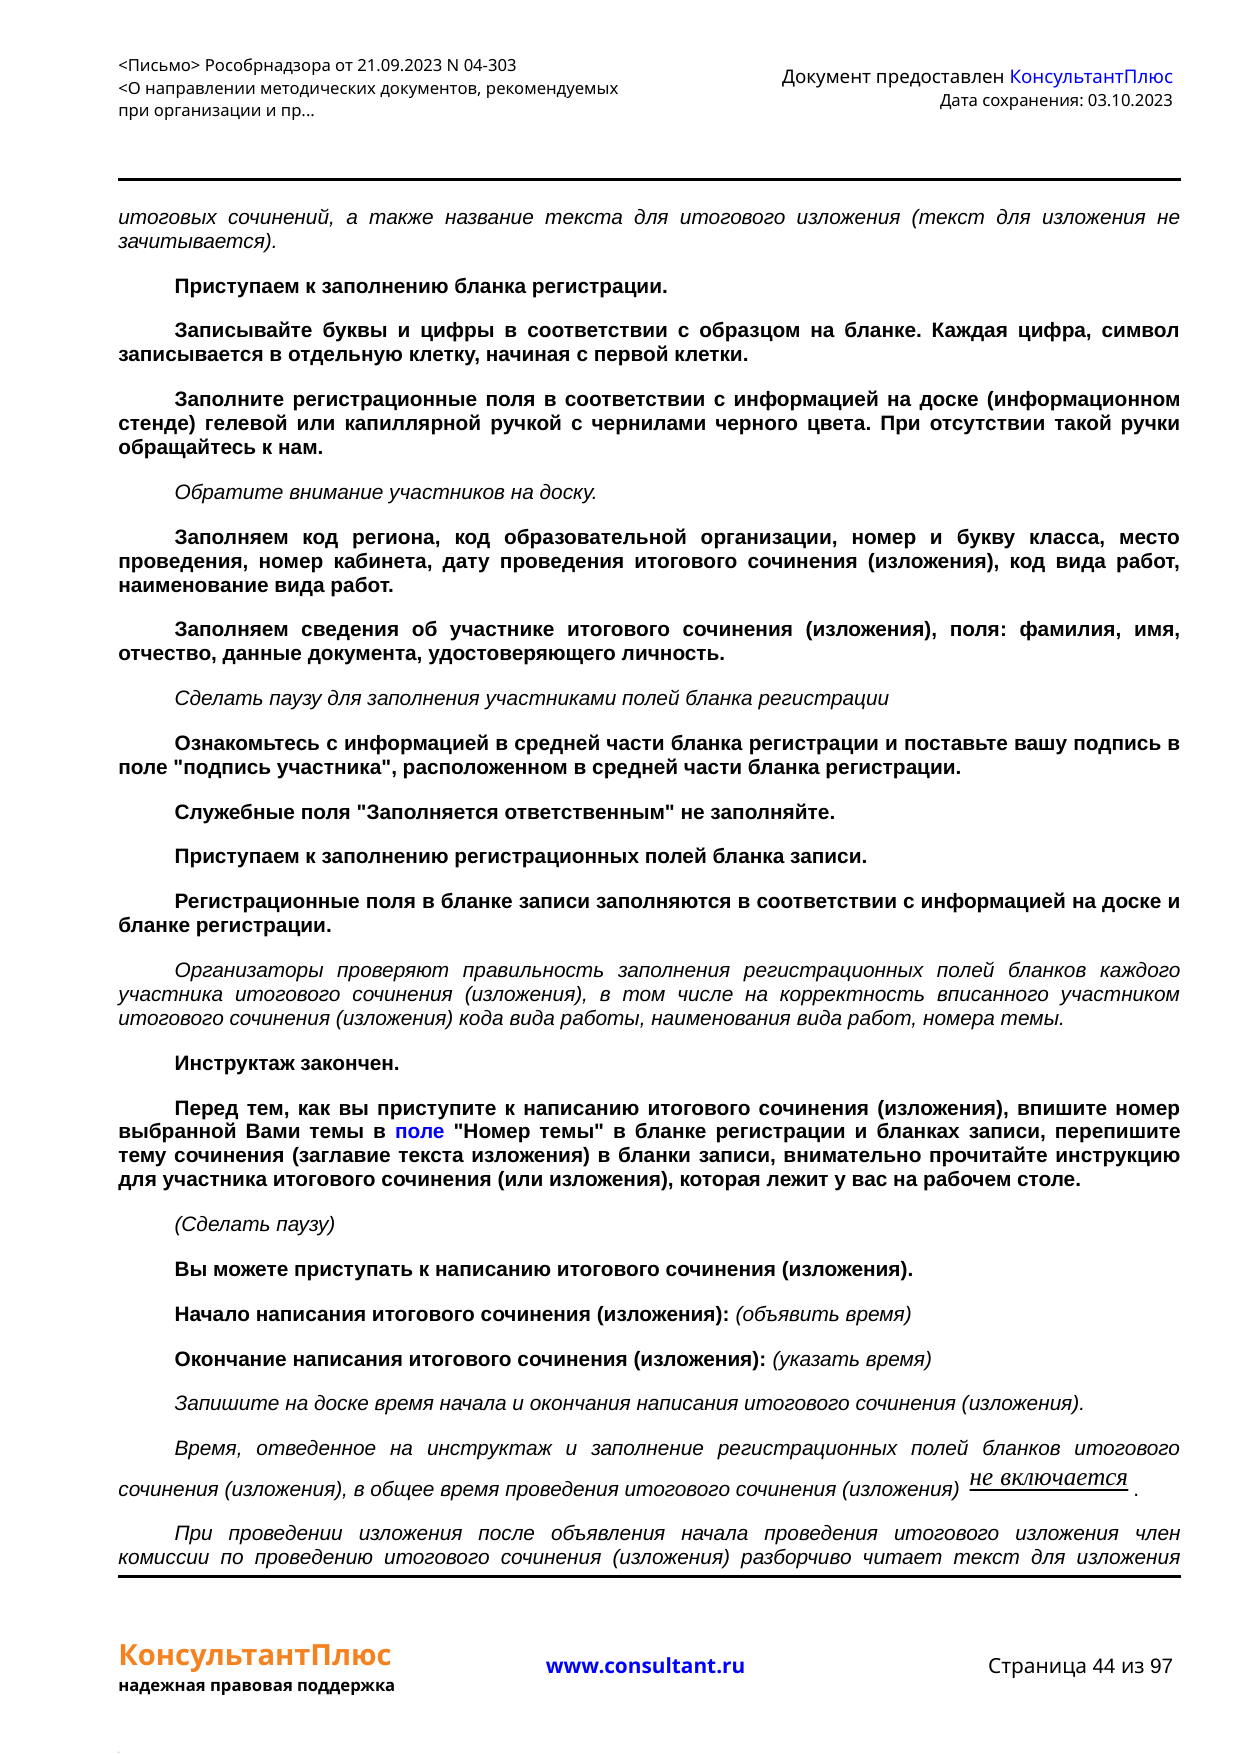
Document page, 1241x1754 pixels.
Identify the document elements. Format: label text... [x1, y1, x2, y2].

text Запишите на доске время начала и окончания написания итогового сочинения (изложения). [118, 1391, 1181, 1415]
text Вы можете приступать к написанию итогового сочинения (изложения). [118, 1257, 1181, 1281]
text Организаторы проверяют правильность заполнения регистрационных полей бланков каждого участника итогового сочинения (изложения), в том числе на корректность вписанного участником итогового сочинения (изложения) кода вида работы, наименования вида работ, номера темы. [118, 958, 1181, 1030]
text Сделать паузу для заполнения участниками полей бланка регистрации [118, 686, 1181, 710]
text Приступаем к заполнению бланка регистрации. [118, 273, 1181, 297]
text Служебные поля "Заполняется ответственным" не заполняйте. [118, 799, 1181, 823]
text Начало написания итогового сочинения (изложения): (объявить время) [118, 1302, 1181, 1326]
text Обратите внимание участников на доску. [118, 480, 1181, 504]
text Окончание написания итогового сочинения (изложения): (указать время) [118, 1346, 1181, 1370]
text Регистрационные поля в бланке записи заполняются в соответствии с информацией на доске и бланке регистрации. [118, 889, 1181, 937]
text Записывайте буквы и цифры в соответствии с образцом на бланке. Каждая цифра, символ записывается в отдельную клетку, начиная с первой клетки. [118, 318, 1181, 366]
text Заполняем код региона, код образовательной организации, номер и букву класса, место проведения, номер кабинета, дату проведения итогового сочинения (изложения), код вида работ, наименование вида работ. [118, 524, 1181, 596]
text Инструктаж закончен. [118, 1051, 1181, 1074]
text Ознакомьтесь с информацией в средней части бланка регистрации и поставьте вашу подпись в поле "подпись участника", расположенном в средней части бланка регистрации. [118, 731, 1181, 779]
text Перед тем, как вы приступите к написанию итогового сочинения (изложения), впишите номер выбранной Вами темы в поле "Номер темы" в бланке регистрации и бланках записи, перепишите тему сочинения (заглавие текста изложения) в бланки записи, внимательно прочитайте инструкцию для участника итогового сочинения (или изложения), которая лежит у вас на рабочем столе. [118, 1095, 1181, 1191]
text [118, 1521, 1181, 1569]
text (Сделать паузу) [118, 1212, 1181, 1236]
text Время, отведенное на инструктаж и заполнение регистрационных полей бланков итогового сочинения (изложения), в общее время проведения итогового сочинения (изложения) . [118, 1436, 1181, 1500]
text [118, 205, 1181, 253]
text Заполняем сведения об участнике итогового сочинения (изложения), поля: фамилия, имя, отчество, данные документа, удостоверяющего личность. [118, 617, 1181, 665]
text Заполните регистрационные поля в соответствии с информацией на доске (информационном стенде) гелевой или капиллярной ручкой с чернилами черного цвета. При отсутствии такой ручки обращайтесь к нам. [118, 387, 1181, 459]
text Приступаем к заполнению регистрационных полей бланка записи. [118, 844, 1181, 868]
